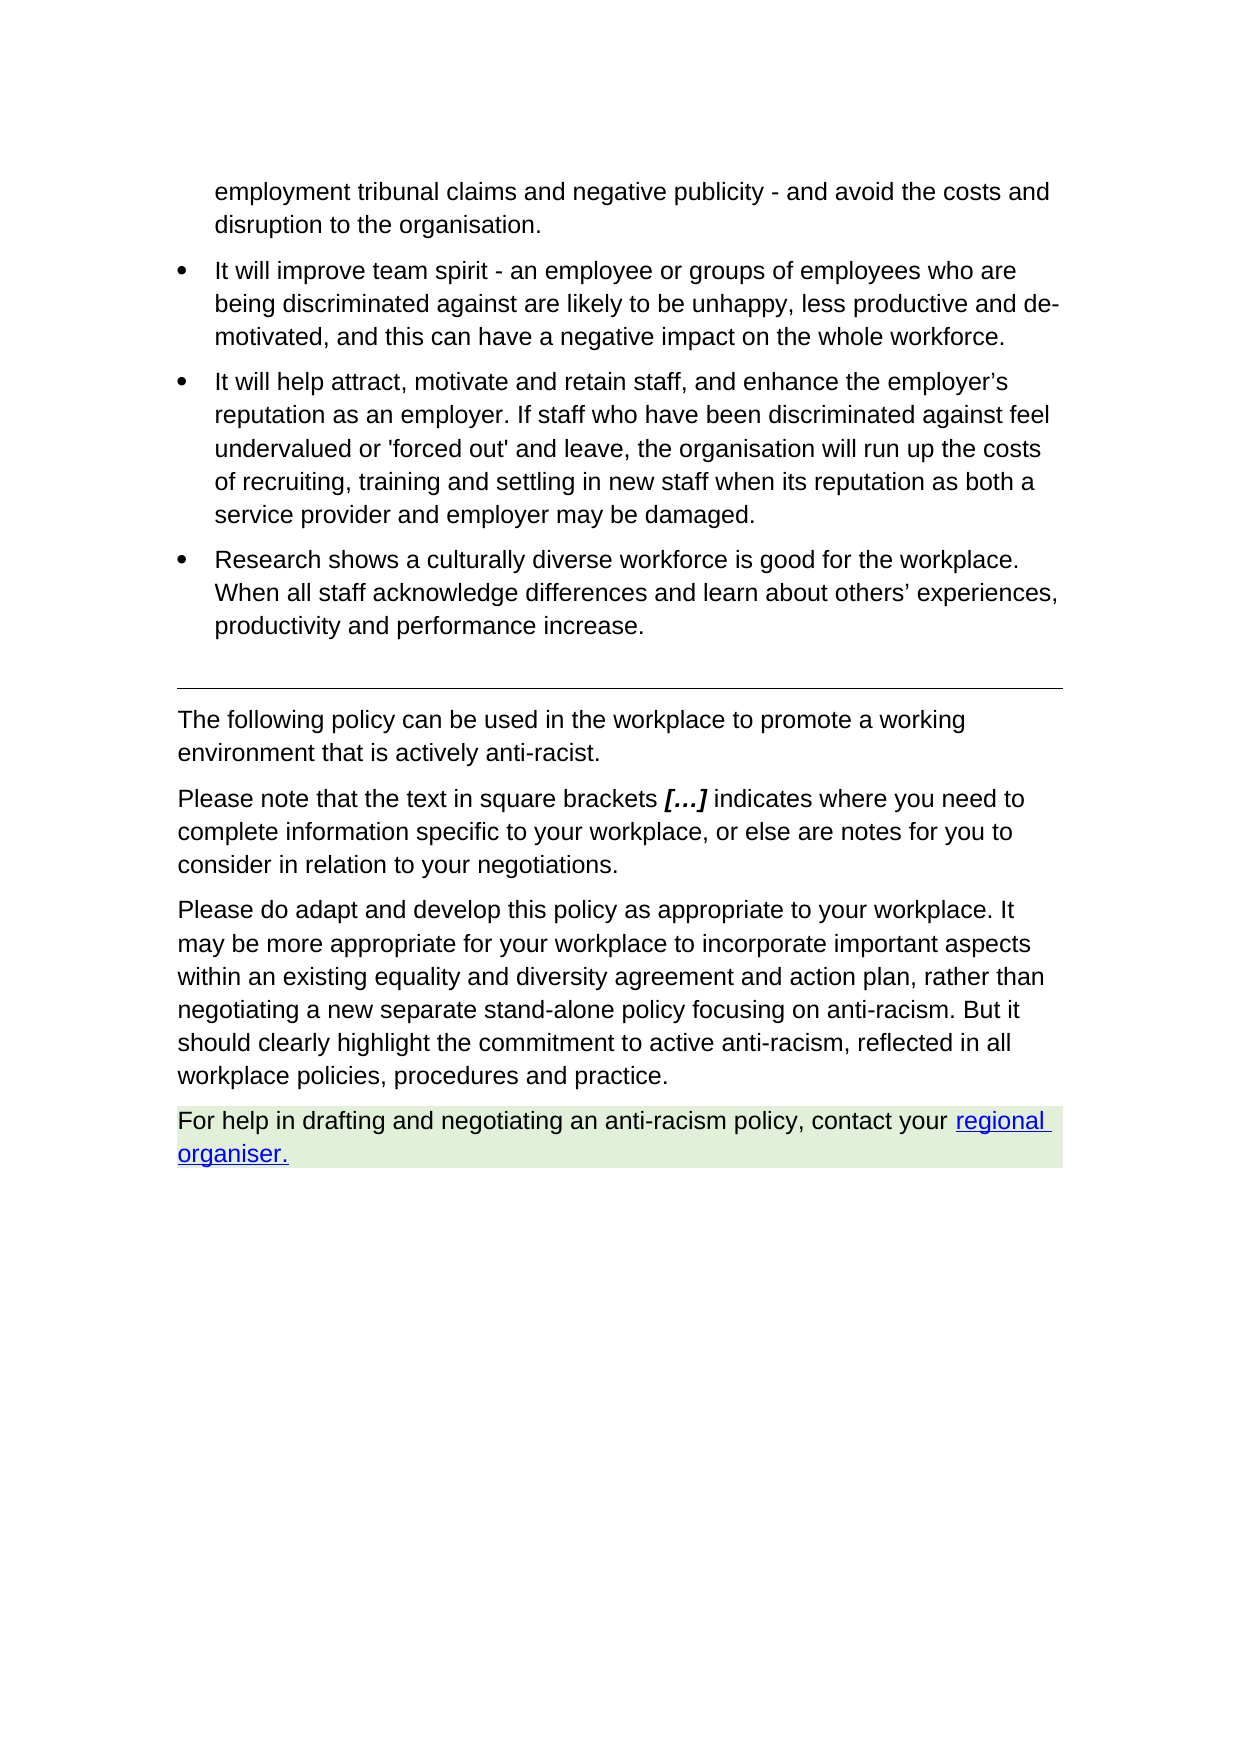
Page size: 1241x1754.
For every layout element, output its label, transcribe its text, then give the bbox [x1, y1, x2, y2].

list It will help attract, motivate and retain staff, and enhance the employer’s reputation as an employer. If staff who have been discriminated against feel undervalued or 'forced out' and leave, the organisation will run up the costs of recruiting, training and settling in new staff when its reputation as both a service provider and employer may be damaged. [177, 367, 1063, 528]
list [177, 177, 1063, 239]
text Please do adapt and develop this policy as appropriate to your workplace. It may be more appropriate for your workplace to incorporate important aspects within an existing equality and diversity agreement and action plan, rather than negotiating a new separate stand-alone policy focusing on anti-racism. But it should clearly highlight the commitment to active anti-racism, reflected in all workplace policies, procedures and practice. [177, 896, 1063, 1089]
list Research shows a culturally diverse workforce is good for the workplace. When all staff acknowledge differences and learn about others’ experiences, productivity and performance increase. [177, 545, 1063, 640]
text Please note that the text in square brackets […] indicates where you need to complete information specific to your workplace, or else are notes for you to consider in relation to your negotiations. [177, 784, 1063, 879]
list It will improve team spirit - an employee or groups of employees who are being discriminated against are likely to be unhappy, less productive and de-motivated, and this can have a negative impact on the whole workforce. [177, 256, 1063, 351]
text The following policy can be used in the workplace to promote a working environment that is actively anti-racist. [177, 705, 1063, 767]
text For help in drafting and negotiating an anti-racism policy, contact your regional organiser. [177, 1106, 1063, 1168]
